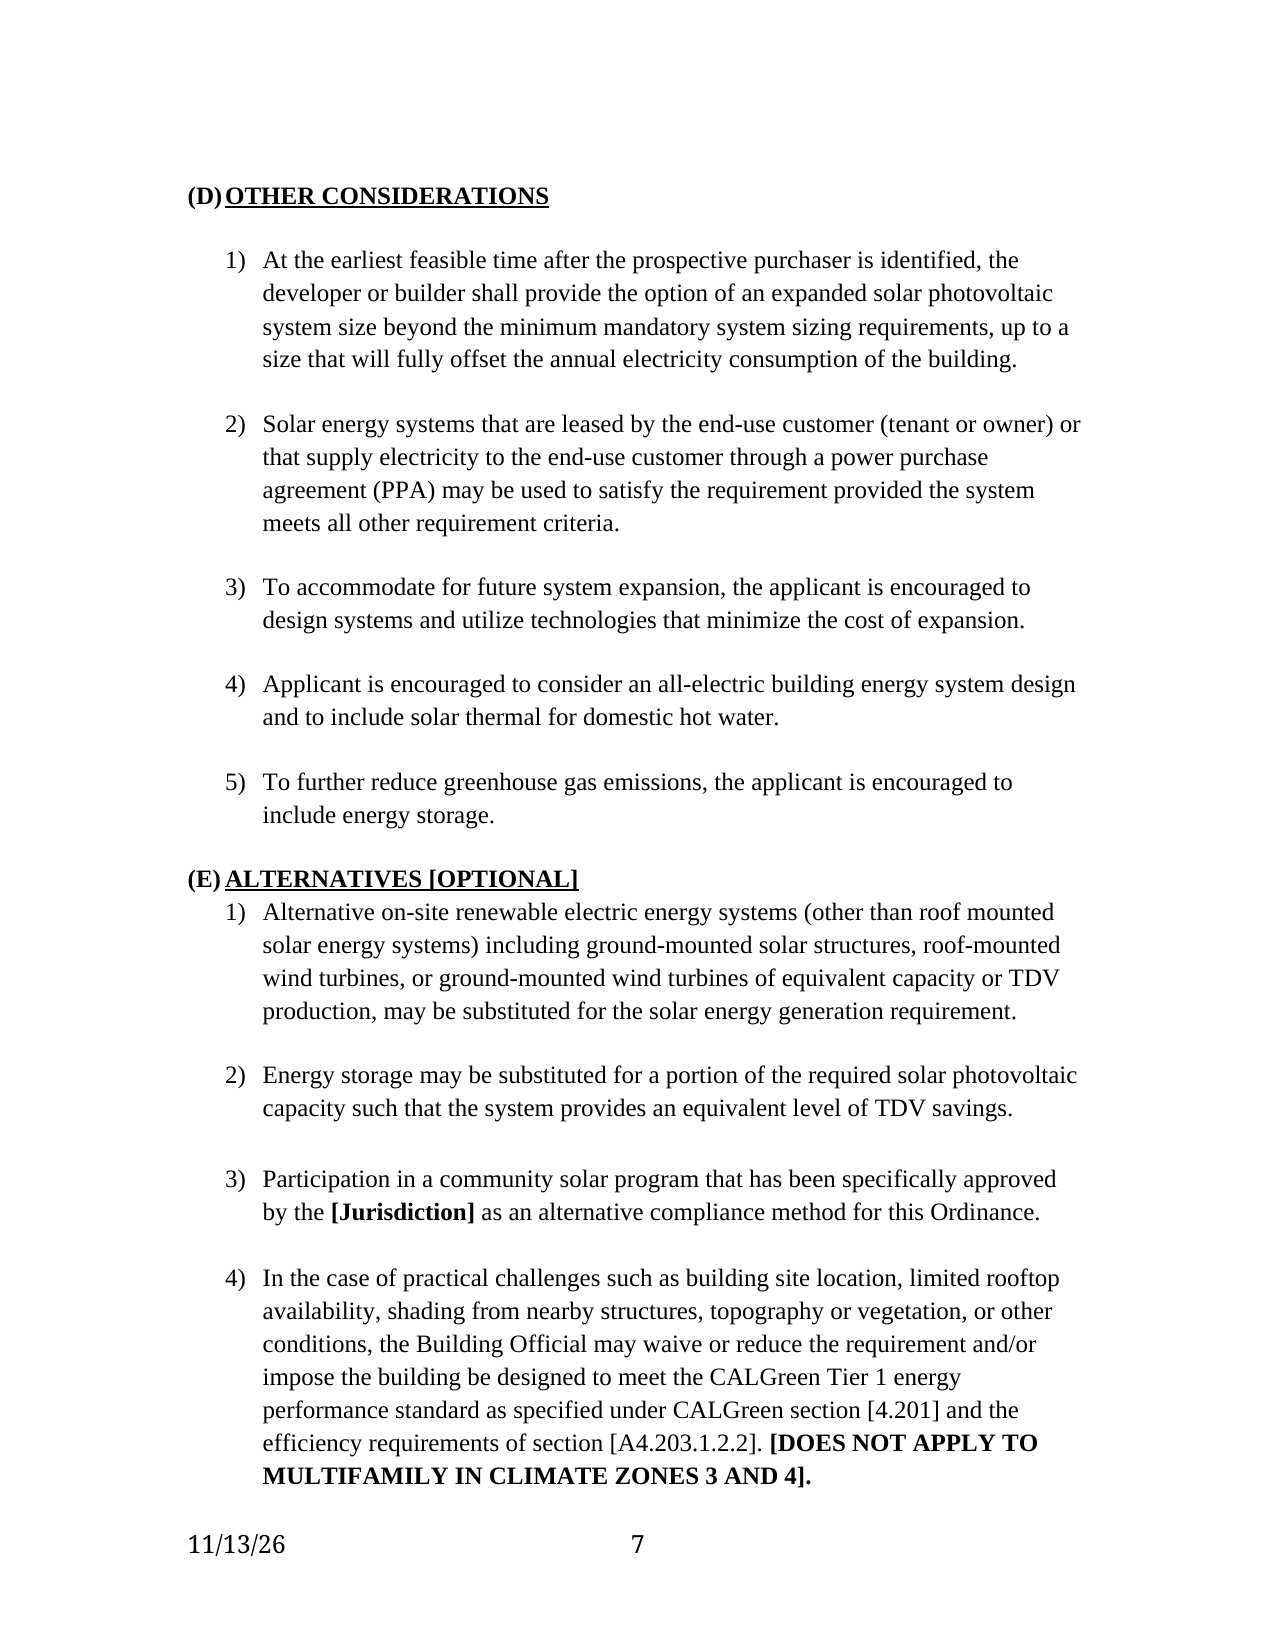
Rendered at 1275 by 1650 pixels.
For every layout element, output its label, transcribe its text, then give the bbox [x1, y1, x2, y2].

list To accommodate for future system expansion, the applicant is encouraged to design systems and utilize technologies that minimize the cost of expansion. [225, 572, 1087, 634]
list At the earliest feasible time after the prospective purchaser is identified, the developer or builder shall provide the option of an expanded solar photovoltaic system size beyond the minimum mandatory system sizing requirements, up to a size that will fully offset the annual electricity consumption of the building. [225, 246, 1087, 373]
list Applicant is encouraged to consider an all-electric building energy system design and to include solar thermal for domestic hot water. [225, 669, 1087, 731]
list Alternative on-site renewable electric energy systems (other than roof mounted solar energy systems) including ground-mounted solar structures, roof-mounted wind turbines, or ground-mounted wind turbines of equivalent capacity or TDV production, may be substituted for the solar energy generation requirement. [225, 897, 1087, 1025]
list Participation in a community solar program that has been specifically approved by the [Jurisdiction] as an alternative compliance method for this Ordinance. [225, 1164, 1087, 1226]
list To further reduce greenhouse gas emissions, the applicant is encouraged to include energy storage. [225, 767, 1087, 828]
list Energy storage may be substituted for a portion of the required solar photovoltaic capacity such that the system provides an equivalent level of TDV savings. [225, 1060, 1087, 1122]
list Solar energy systems that are leased by the end-use customer (tenant or owner) or that supply electricity to the end-use customer through a power purchase agreement (PPA) may be used to satisfy the requirement provided the system meets all other requirement criteria. [225, 409, 1087, 537]
list OTHER CONSIDERATIONS [187, 181, 1087, 210]
list In the case of practical challenges such as building site location, limited rooftop availability, shading from nearby structures, topography or vegetation, or other conditions, the Building Official may waive or reduce the requirement and/or impose the building be designed to meet the CALGreen Tier 1 energy performance standard as specified under CALGreen section [4.201] and the efficiency requirements of section [A4.203.1.2.2]. [DOES NOT APPLY TO MULTIFAMILY IN CLIMATE ZONES 3 AND 4]. [225, 1263, 1087, 1490]
list ALTERNATIVES [OPTIONAL] [187, 864, 1087, 893]
